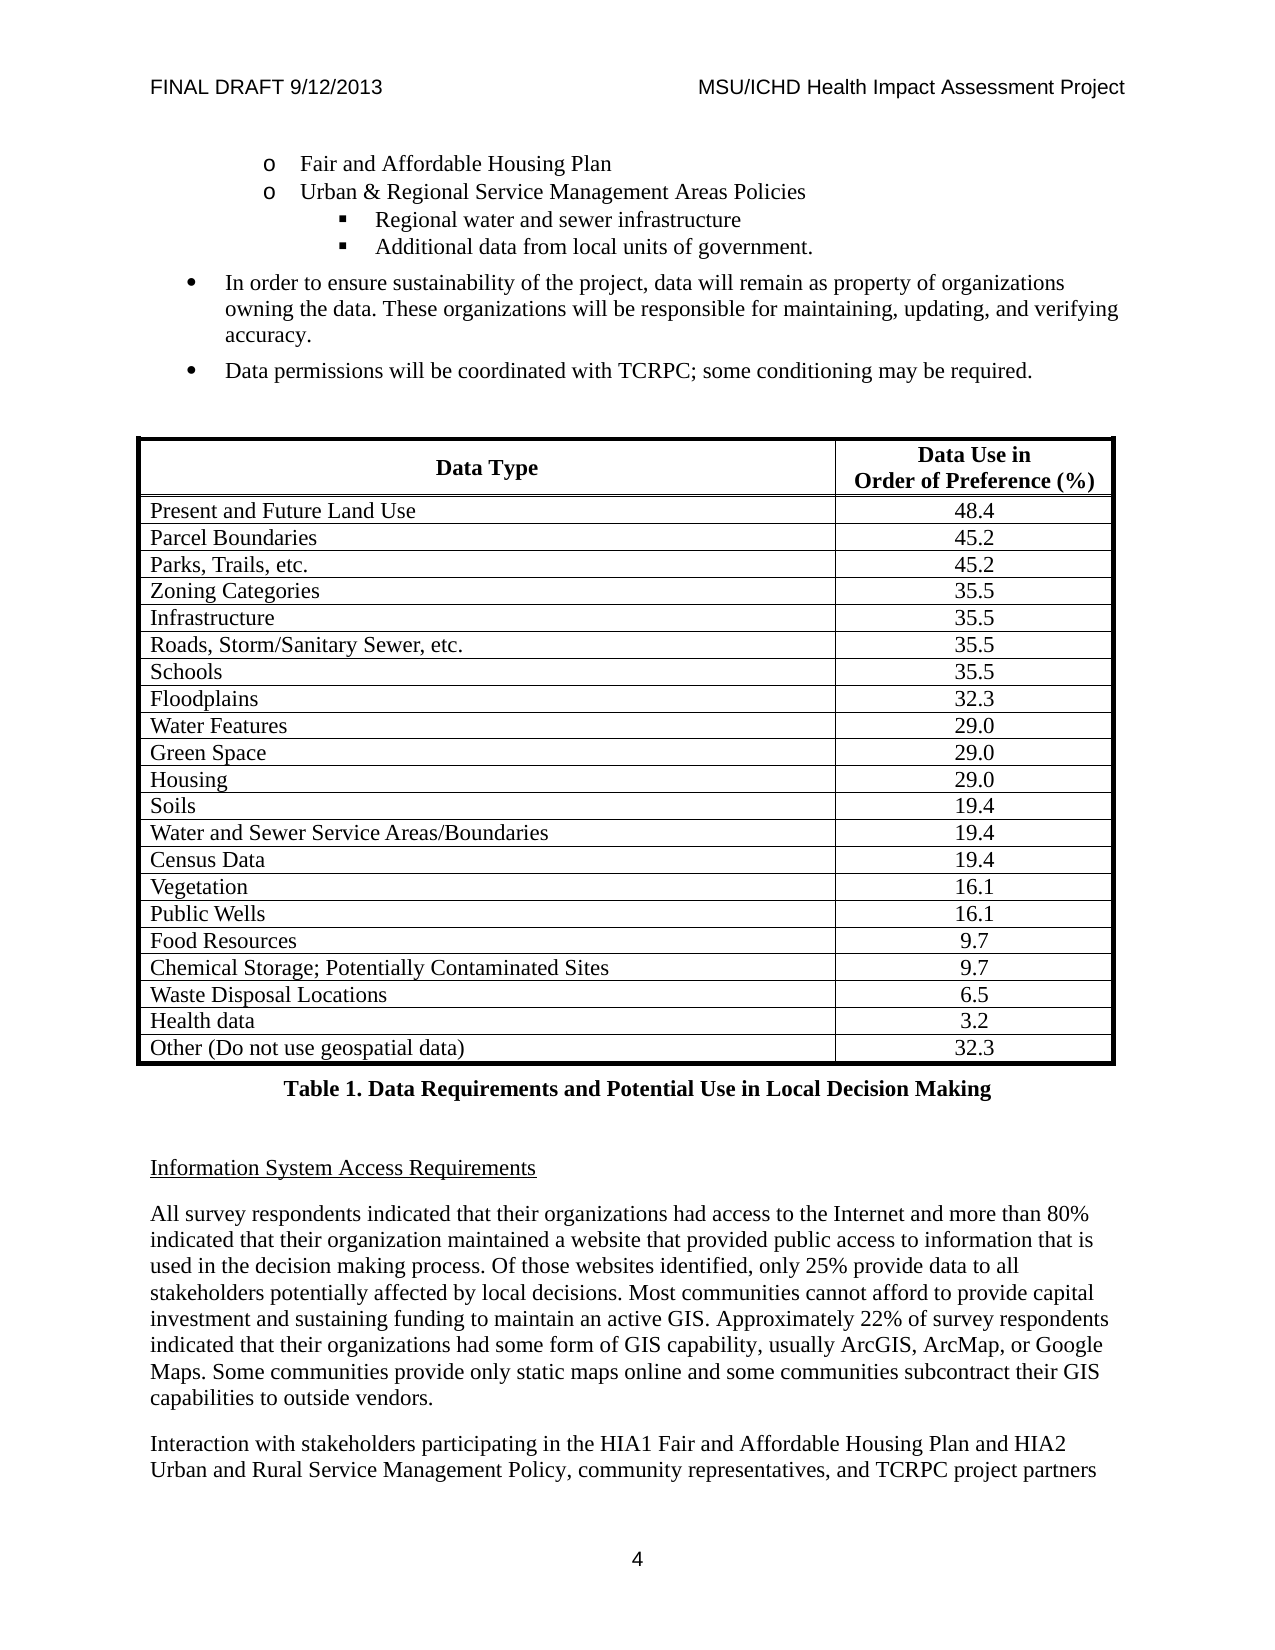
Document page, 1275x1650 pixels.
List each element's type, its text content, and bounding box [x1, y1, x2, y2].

table_cell Infrastructure [141, 605, 835, 631]
list Urban & Regional Service Management Areas Policies [262, 178, 1125, 206]
table_cell Water Features [141, 713, 835, 738]
table_cell 6.5 [836, 981, 1111, 1007]
table_cell 16.1 [836, 901, 1111, 926]
table_cell 32.3 [836, 686, 1111, 711]
table_cell Floodplains [141, 686, 835, 711]
table_cell 32.3 [836, 1035, 1111, 1061]
text Table 1. Data Requirements and Potential Use in Local Decision Making [150, 1075, 1125, 1101]
table_cell Waste Disposal Locations [141, 981, 835, 1007]
table_cell 35.5 [836, 605, 1111, 631]
table_cell Vegetation [141, 874, 835, 899]
list Additional data from local units of government. [337, 233, 1125, 259]
table_cell Soils [141, 793, 835, 819]
table_cell Water and Sewer Service Areas/Boundaries [141, 820, 835, 846]
table_header Data Type [141, 441, 835, 494]
table_cell Public Wells [141, 901, 835, 926]
table_cell 45.2 [836, 524, 1111, 550]
table_cell 3.2 [836, 1008, 1111, 1034]
table_cell 19.4 [836, 847, 1111, 873]
text All survey respondents indicated that their organizations had access to the Internet and more than 80% indicated that their organization maintained a website that provided public access to information that is used in the decision making process. Of those websites identified, only 25% provide data to all stakeholders potentially affected by local decisions. Most communities cannot afford to provide capital investment and sustaining funding to maintain an active GIS. Approximately 22% of survey respondents indicated that their organizations had some form of GIS capability, usually ArcGIS, ArcMap, or Google Maps. Some communities provide only static maps online and some communities subcontract their GIS capabilities to outside vendors. [150, 1200, 1125, 1411]
table_cell 35.5 [836, 632, 1111, 658]
table_cell Other (Do not use geospatial data) [141, 1035, 835, 1061]
table_cell Parks, Trails, etc. [141, 551, 835, 577]
table_cell Food Resources [141, 928, 835, 953]
table_cell Housing [141, 766, 835, 792]
table_cell 29.0 [836, 739, 1111, 765]
table_cell Present and Future Land Use [141, 497, 835, 523]
table_header Data Use in Order of Preference (%) [836, 441, 1111, 494]
table_cell 19.4 [836, 820, 1111, 846]
table_cell 29.0 [836, 766, 1111, 792]
table_cell 9.7 [836, 928, 1111, 953]
text Information System Access Requirements [150, 1154, 1125, 1181]
table_cell Health data [141, 1008, 835, 1034]
table_cell 29.0 [836, 713, 1111, 738]
table_cell 45.2 [836, 551, 1111, 577]
table_cell Green Space [141, 739, 835, 765]
table_cell Schools [141, 659, 835, 684]
table_cell 35.5 [836, 659, 1111, 684]
list Data permissions will be coordinated with TCRPC; some conditioning may be required. [187, 357, 1125, 384]
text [150, 1430, 1125, 1482]
table_cell 16.1 [836, 874, 1111, 899]
table_cell Census Data [141, 847, 835, 873]
table_cell 9.7 [836, 954, 1111, 980]
table_cell Zoning Categories [141, 578, 835, 604]
table_cell 48.4 [836, 497, 1111, 523]
table_cell Chemical Storage; Potentially Contaminated Sites [141, 954, 835, 980]
list In order to ensure sustainability of the project, data will remain as property of organizations owning the data. These organizations will be responsible for maintaining, updating, and verifying accuracy. [187, 269, 1125, 348]
list Fair and Affordable Housing Plan [262, 150, 1125, 178]
list Regional water and sewer infrastructure [337, 206, 1125, 233]
table_cell Roads, Storm/Sanitary Sewer, etc. [141, 632, 835, 658]
table_cell 35.5 [836, 578, 1111, 604]
table_cell Parcel Boundaries [141, 524, 835, 550]
table_cell 19.4 [836, 793, 1111, 819]
